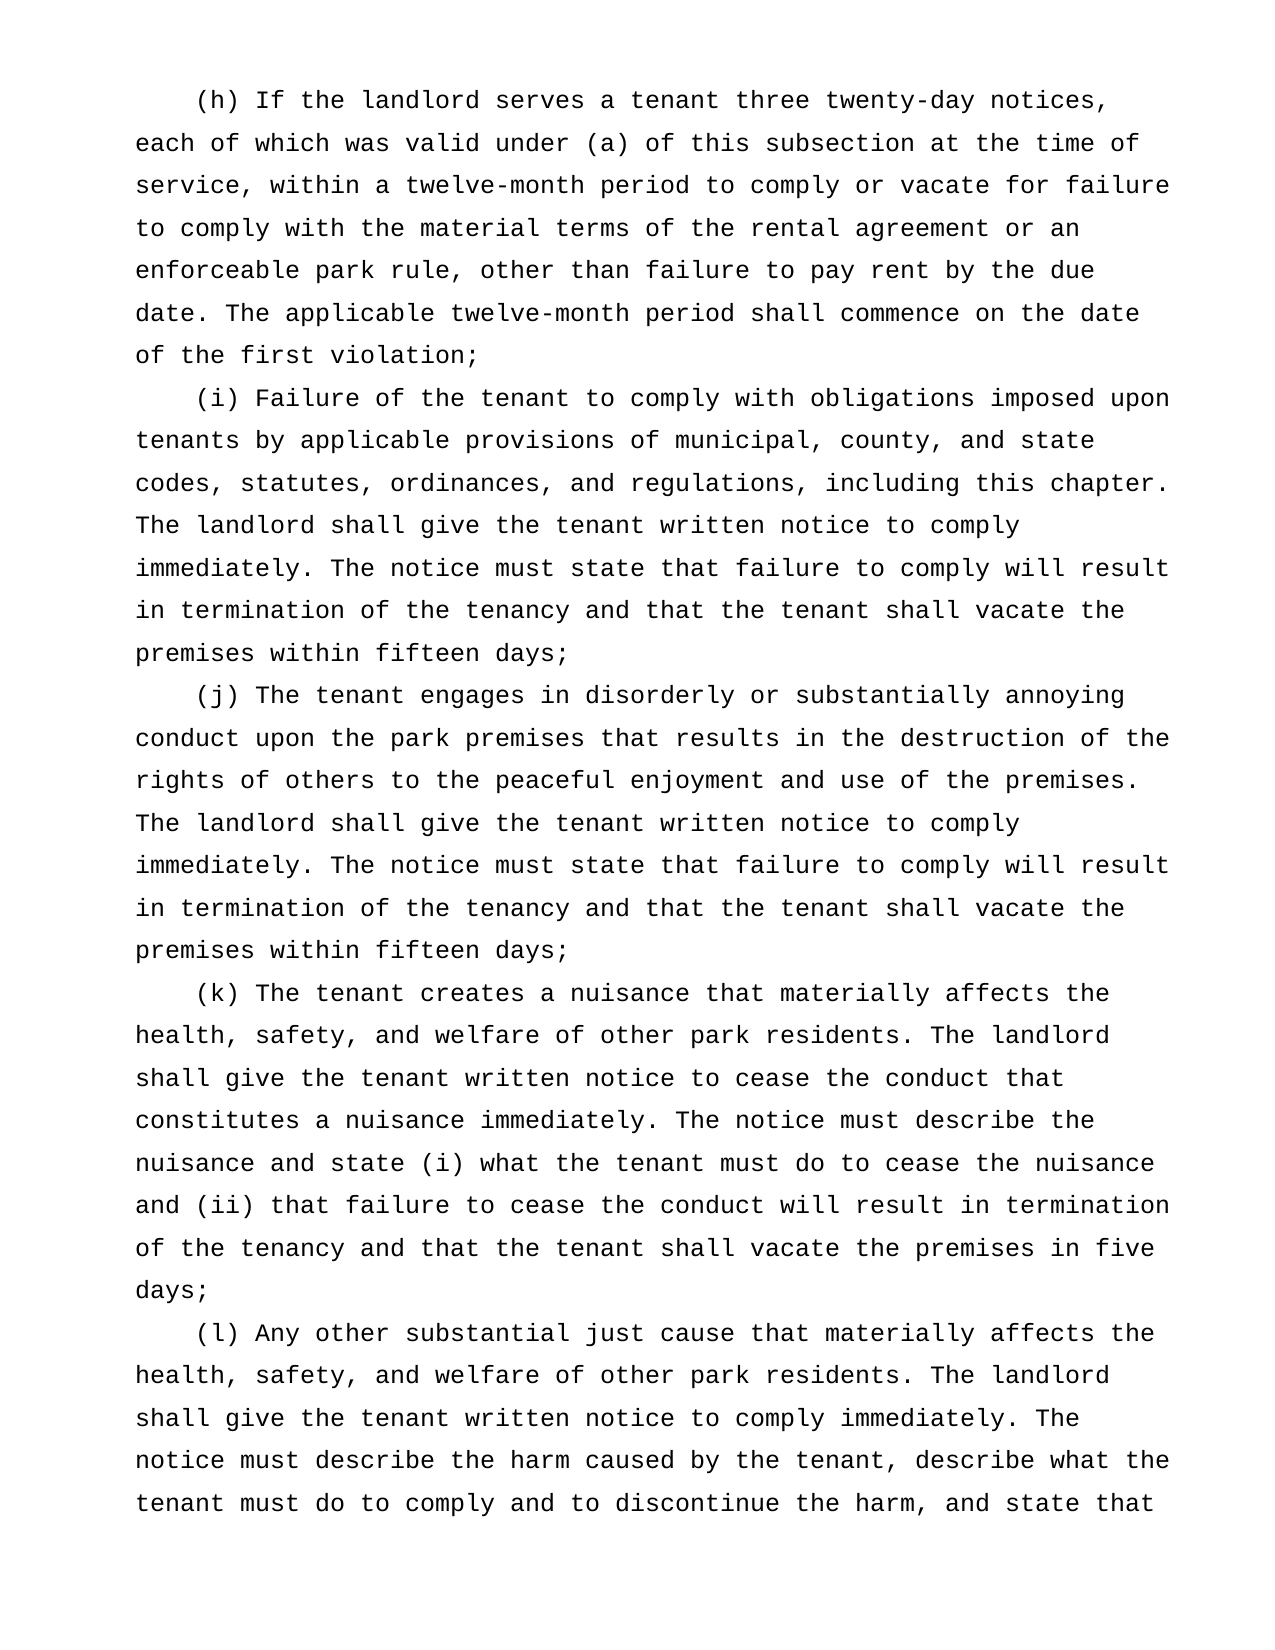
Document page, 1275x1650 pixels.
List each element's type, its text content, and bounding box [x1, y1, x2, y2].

text (i) Failure of the tenant to comply with obligations imposed upon tenants by applicable provisions of municipal, county, and state codes, statutes, ordinances, and regulations, including this chapter. The landlord shall give the tenant written notice to comply immediately. The notice must state that failure to comply will result in termination of the tenancy and that the tenant shall vacate the premises within fifteen days; [135, 372, 1170, 670]
text (h) If the landlord serves a tenant three twenty-day notices, each of which was valid under (a) of this subsection at the time of service, within a twelve-month period to comply or vacate for failure to comply with the material terms of the rental agreement or an enforceable park rule, other than failure to pay rent by the due date. The applicable twelve-month period shall commence on the date of the first violation; [135, 75, 1170, 372]
text (k) The tenant creates a nuisance that materially affects the health, safety, and welfare of other park residents. The landlord shall give the tenant written notice to cease the conduct that constitutes a nuisance immediately. The notice must describe the nuisance and state (i) what the tenant must do to cease the nuisance and (ii) that failure to cease the conduct will result in termination of the tenancy and that the tenant shall vacate the premises in five days; [135, 967, 1170, 1307]
text (j) The tenant engages in disorderly or substantially annoying conduct upon the park premises that results in the destruction of the rights of others to the peaceful enjoyment and use of the premises. The landlord shall give the tenant written notice to comply immediately. The notice must state that failure to comply will result in termination of the tenancy and that the tenant shall vacate the premises within fifteen days; [135, 670, 1170, 967]
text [135, 1307, 1170, 1520]
